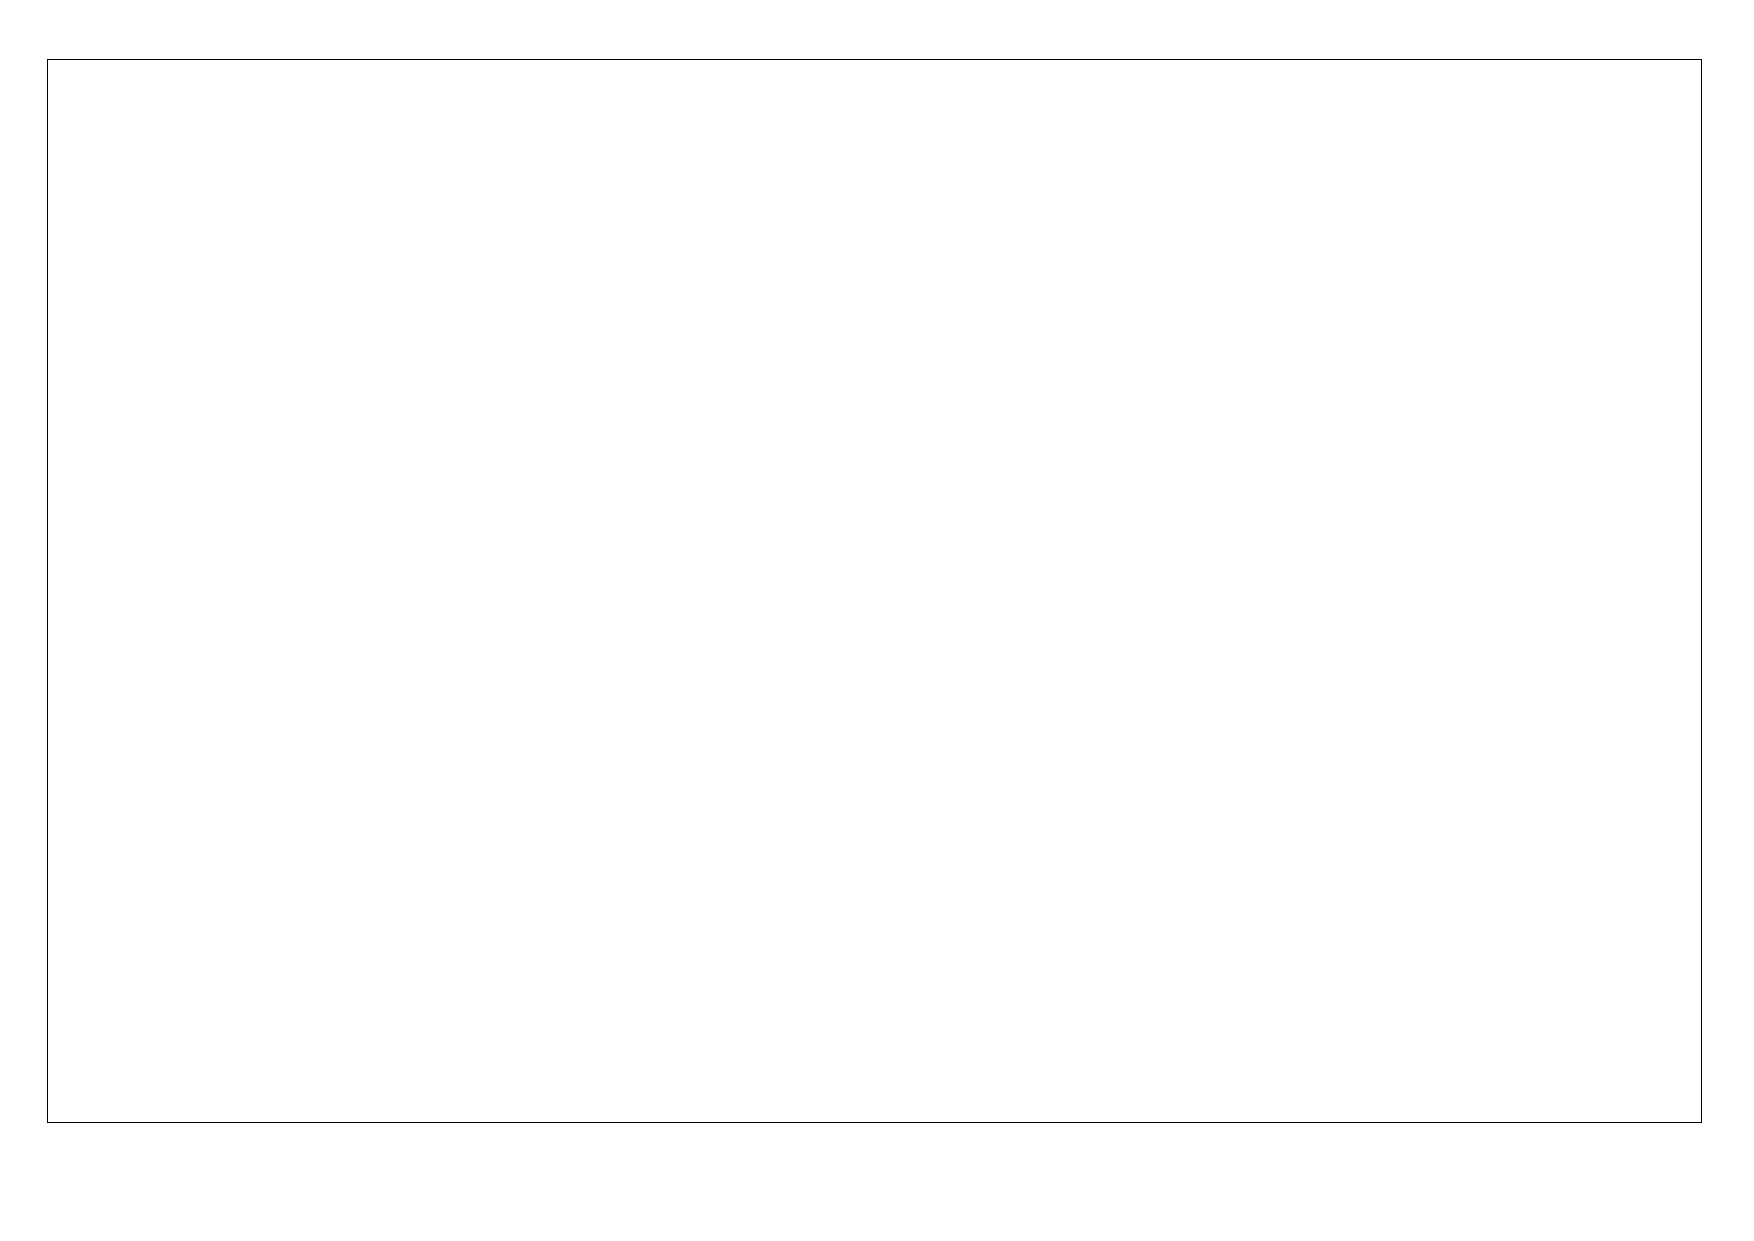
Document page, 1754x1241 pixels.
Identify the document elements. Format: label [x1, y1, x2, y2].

table_cell [48, 60, 1701, 1122]
